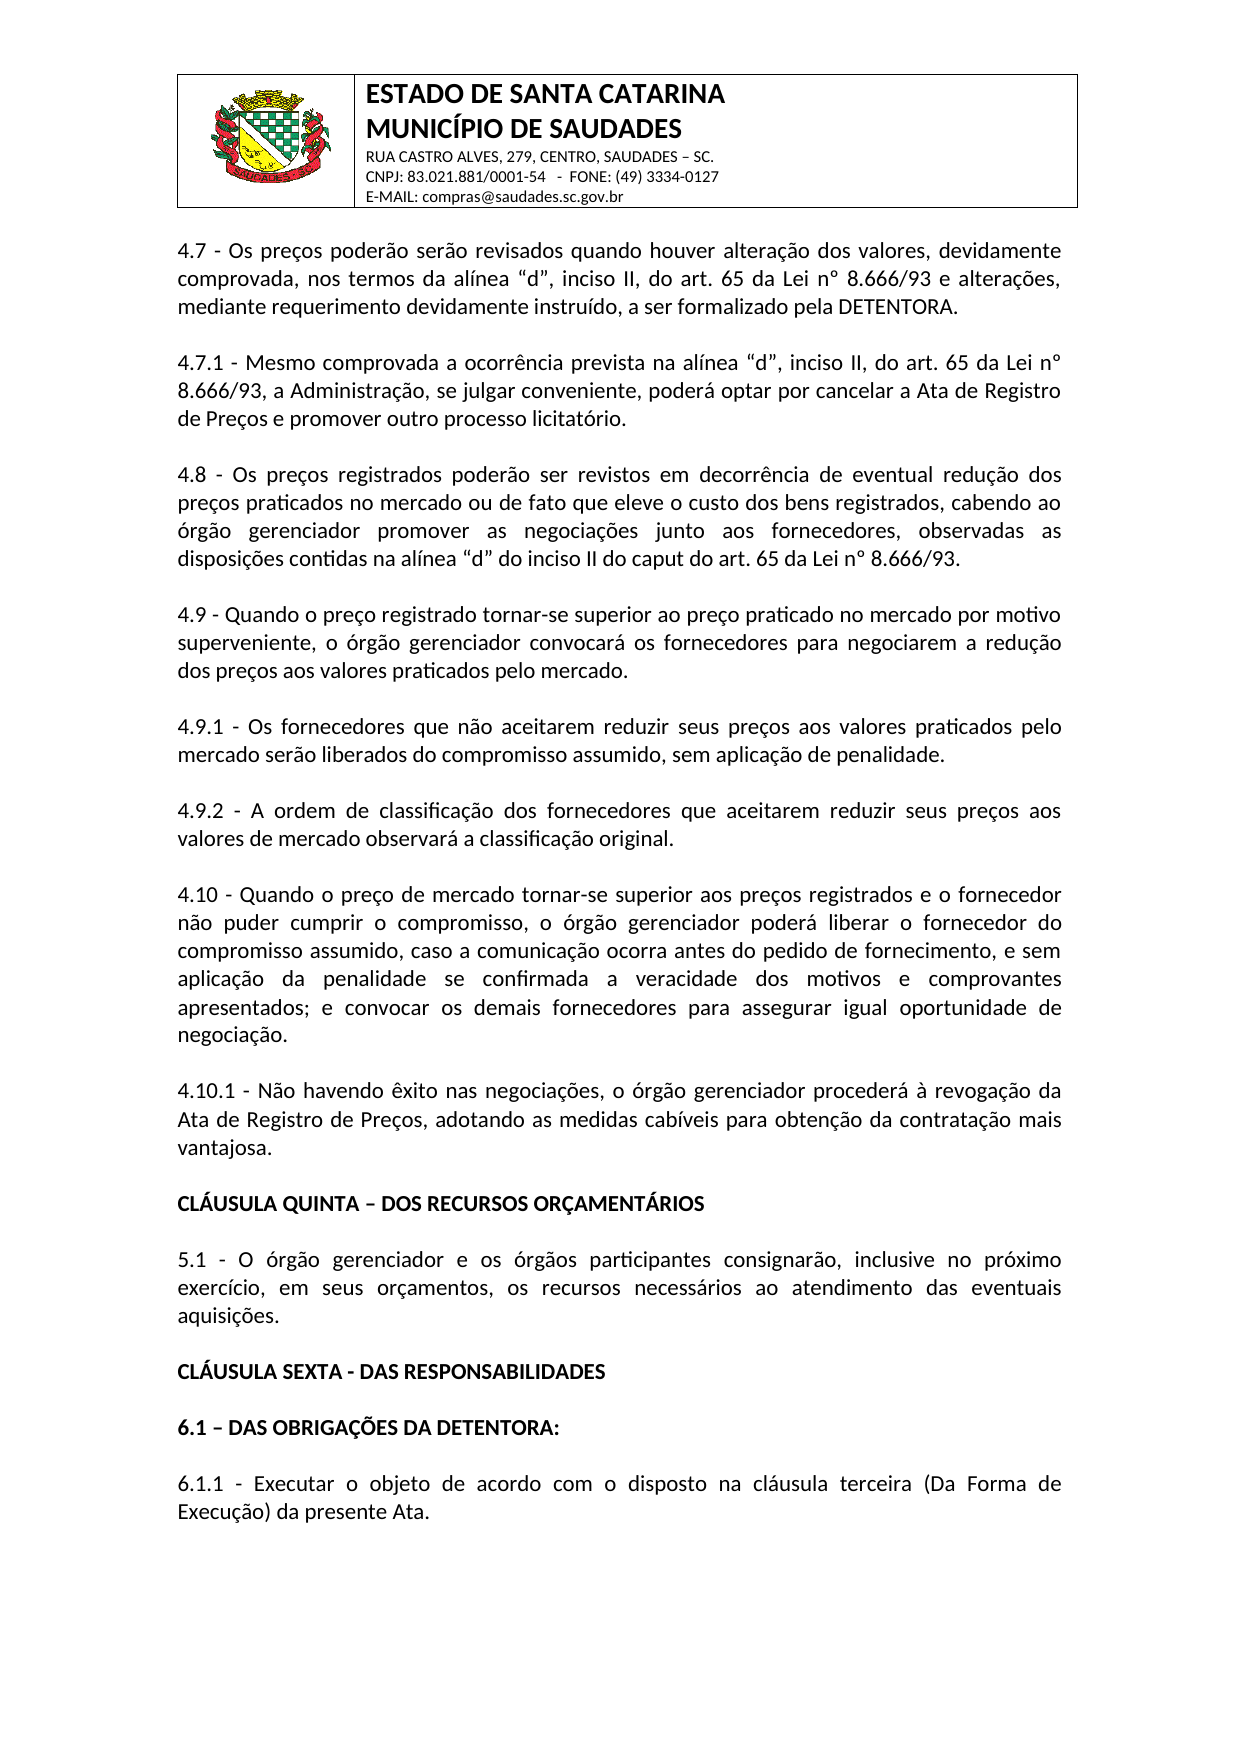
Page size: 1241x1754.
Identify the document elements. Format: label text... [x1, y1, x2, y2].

text 4.9.1 - Os fornecedores que não aceitarem reduzir seus preços aos valores praticados pelo mercado serão liberados do compromisso assumido, sem aplicação de penalidade. [177, 712, 1063, 768]
text 4.9.2 - A ordem de classificação dos fornecedores que aceitarem reduzir seus preços aos valores de mercado observará a classificação original. [177, 796, 1063, 852]
text 4.8 - Os preços registrados poderão ser revistos em decorrência de eventual redução dos preços praticados no mercado ou de fato que eleve o custo dos bens registrados, cabendo ao órgão gerenciador promover as negociações junto aos fornecedores, observadas as disposições contidas na alínea “d” do inciso II do caput do art. 65 da Lei nº 8.666/93. [177, 460, 1063, 572]
text CLÁUSULA SEXTA - DAS RESPONSABILIDADES [177, 1357, 1063, 1385]
picture [211, 87, 332, 194]
text 4.10.1 - Não havendo êxito nas negociações, o órgão gerenciador procederá à revogação da Ata de Registro de Preços, adotando as medidas cabíveis para obtenção da contratação mais vantajosa. [177, 1077, 1063, 1161]
text CLÁUSULA QUINTA – DOS RECURSOS ORÇAMENTÁRIOS [177, 1189, 1063, 1217]
text 4.10 - Quando o preço de mercado tornar-se superior aos preços registrados e o fornecedor não puder cumprir o compromisso, o órgão gerenciador poderá liberar o fornecedor do compromisso assumido, caso a comunicação ocorra antes do pedido de fornecimento, e sem aplicação da penalidade se confirmada a veracidade dos motivos e comprovantes apresentados; e convocar os demais fornecedores para assegurar igual oportunidade de negociação. [177, 881, 1063, 1049]
text 6.1.1 - Executar o objeto de acordo com o disposto na cláusula terceira (Da Forma de Execução) da presente Ata. [177, 1469, 1063, 1525]
text 6.1 – DAS OBRIGAÇÕES DA DETENTORA: [177, 1413, 1063, 1441]
text 4.7.1 - Mesmo comprovada a ocorrência prevista na alínea “d”, inciso II, do art. 65 da Lei nº 8.666/93, a Administração, se julgar conveniente, poderá optar por cancelar a Ata de Registro de Preços e promover outro processo licitatório. [177, 348, 1063, 432]
text 5.1 - O órgão gerenciador e os órgãos participantes consignarão, inclusive no próximo exercício, em seus orçamentos, os recursos necessários ao atendimento das eventuais aquisições. [177, 1245, 1063, 1329]
text 4.7 - Os preços poderão serão revisados quando houver alteração dos valores, devidamente comprovada, nos termos da alínea “d”, inciso II, do art. 65 da Lei nº 8.666/93 e alterações, mediante requerimento devidamente instruído, a ser formalizado pela DETENTORA. [177, 236, 1063, 320]
text 4.9 - Quando o preço registrado tornar-se superior ao preço praticado no mercado por motivo superveniente, o órgão gerenciador convocará os fornecedores para negociarem a redução dos preços aos valores praticados pelo mercado. [177, 600, 1063, 684]
